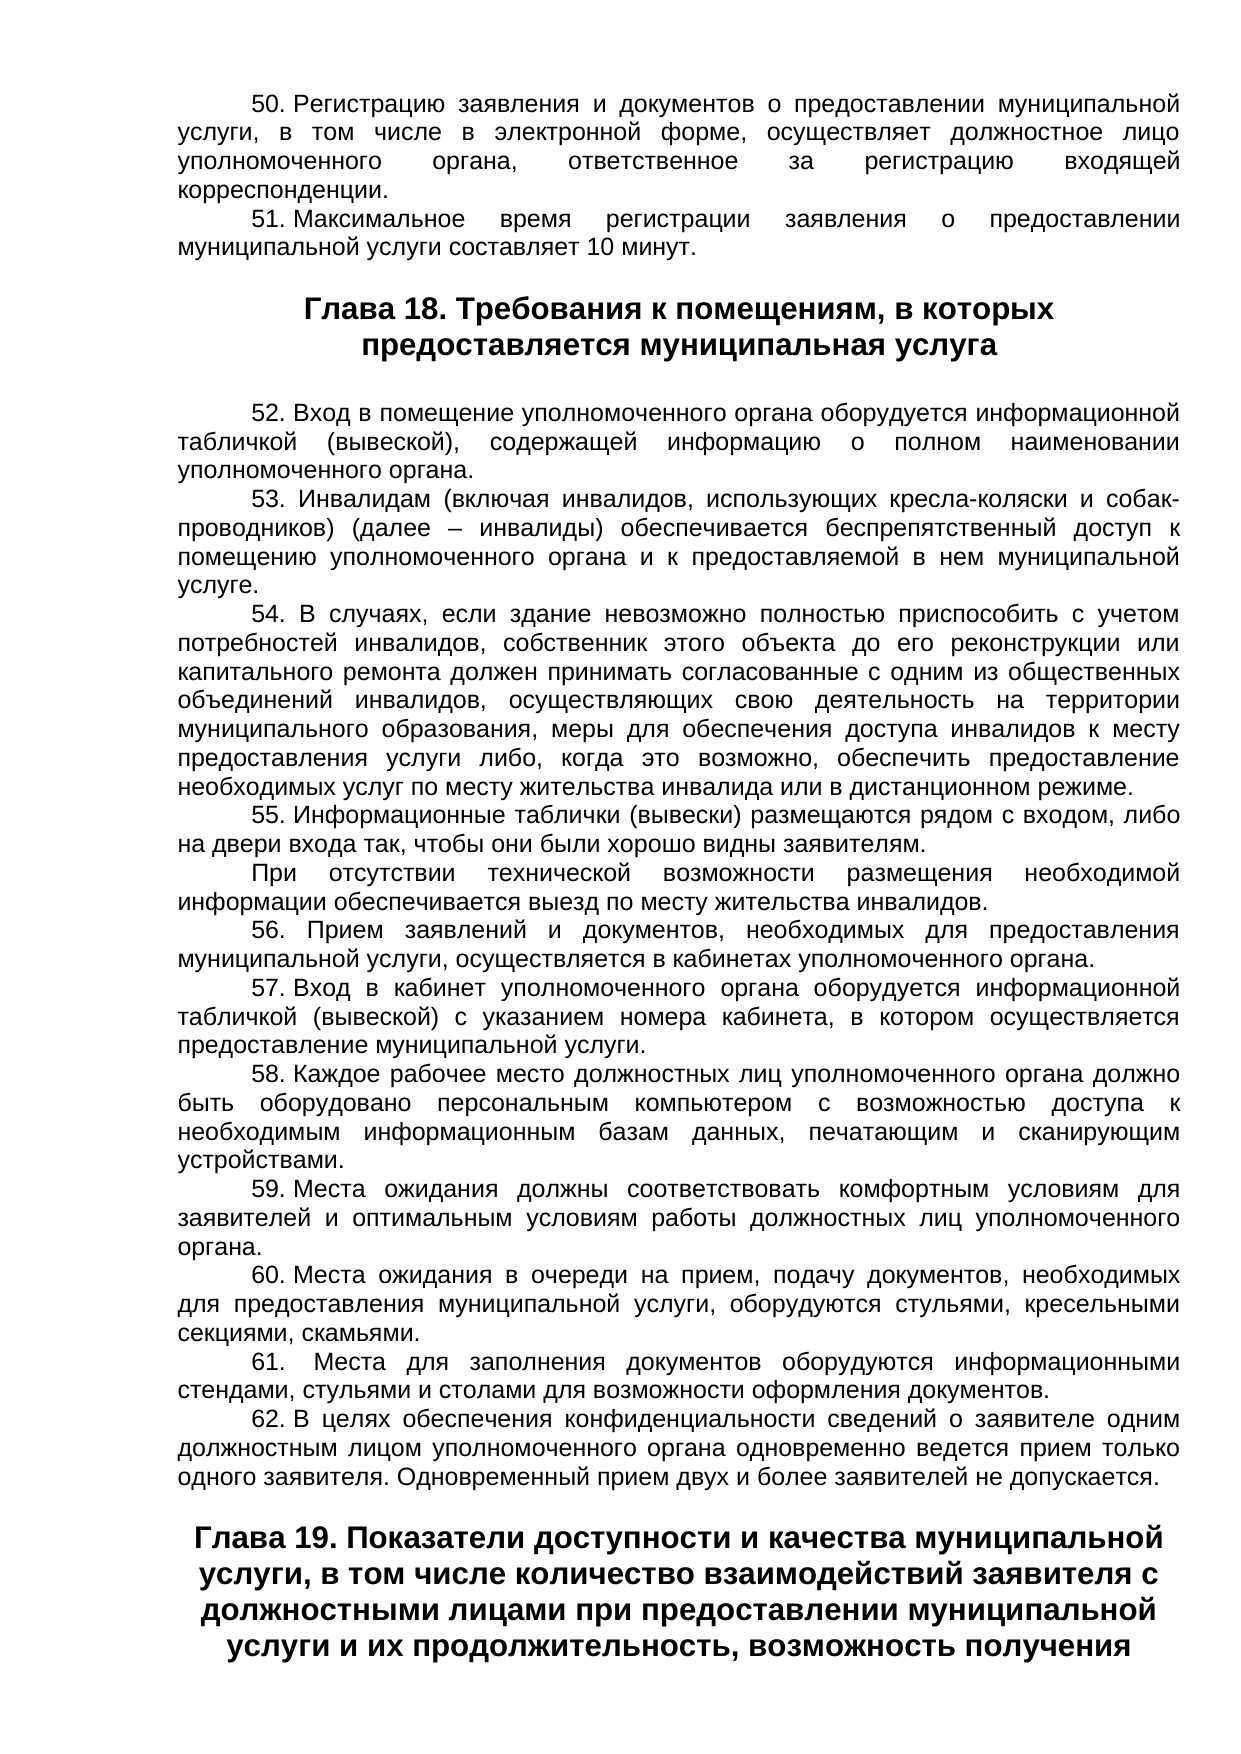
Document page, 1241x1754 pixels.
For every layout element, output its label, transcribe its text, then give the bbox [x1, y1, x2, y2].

text 61. Места для заполнения документов оборудуются информационными стендами, стульями и столами для возможности оформления документов. [177, 1346, 1181, 1404]
text 59. Места ожидания должны соответствовать комфортным условиям для заявителей и оптимальным условиям работы должностных лиц уполномоченного органа. [177, 1174, 1181, 1260]
text 57. Вход в кабинет уполномоченного органа оборудуется информационной табличкой (вывеской) с указанием номера кабинета, в котором осуществляется предоставление муниципальной услуги. [177, 973, 1181, 1059]
text При отсутствии технической возможности размещения необходимой информации обеспечивается выезд по месту жительства инвалидов. [177, 858, 1181, 915]
text 54. В случаях, если здание невозможно полностью приспособить с учетом потребностей инвалидов, собственник этого объекта до его реконструкции или капитального ремонта должен принимать согласованные с одним из общественных объединений инвалидов, осуществляющих свою деятельность на территории муниципального образования, меры для обеспечения доступа инвалидов к месту предоставления услуги либо, когда это возможно, обеспечить предоставление необходимых услуг по месту жительства инвалида или в дистанционном режиме. [177, 599, 1181, 800]
text 50. Регистрацию заявления и документов о предоставлении муниципальной услуги, в том числе в электронной форме, осуществляет должностное лицо уполномоченного органа, ответственное за регистрацию входящей корреспонденции. [177, 89, 1181, 204]
text 56. Прием заявлений и документов, необходимых для предоставления муниципальной услуги, осуществляется в кабинетах уполномоченного органа. [177, 915, 1181, 973]
text 55. Информационные таблички (вывески) размещаются рядом с входом, либо на двери входа так, чтобы они были хорошо видны заявителям. [177, 800, 1181, 858]
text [177, 1519, 1181, 1663]
text Глава 18. Требования к помещениям, в которых предоставляется муниципальная услуга [177, 290, 1181, 362]
text 62. В целях обеспечения конфиденциальности сведений о заявителе одним должностным лицом уполномоченного органа одновременно ведется прием только одного заявителя. Одновременный прием двух и более заявителей не допускается. [177, 1404, 1181, 1490]
text 52. Вход в помещение уполномоченного органа оборудуется информационной табличкой (вывеской), содержащей информацию о полном наименовании уполномоченного органа. [177, 398, 1181, 484]
text 53. Инвалидам (включая инвалидов, использующих кресла-коляски и собак-проводников) (далее – инвалиды) обеспечивается беспрепятственный доступ к помещению уполномоченного органа и к предоставляемой в нем муниципальной услуге. [177, 484, 1181, 599]
text 58. Каждое рабочее место должностных лиц уполномоченного органа должно быть оборудовано персональным компьютером с возможностью доступа к необходимым информационным базам данных, печатающим и сканирующим устройствами. [177, 1059, 1181, 1174]
text 60. Места ожидания в очереди на прием, подачу документов, необходимых для предоставления муниципальной услуги, оборудуются стульями, кресельными секциями, скамьями. [177, 1260, 1181, 1346]
text 51. Максимальное время регистрации заявления о предоставлении муниципальной услуги составляет 10 минут. [177, 204, 1181, 261]
